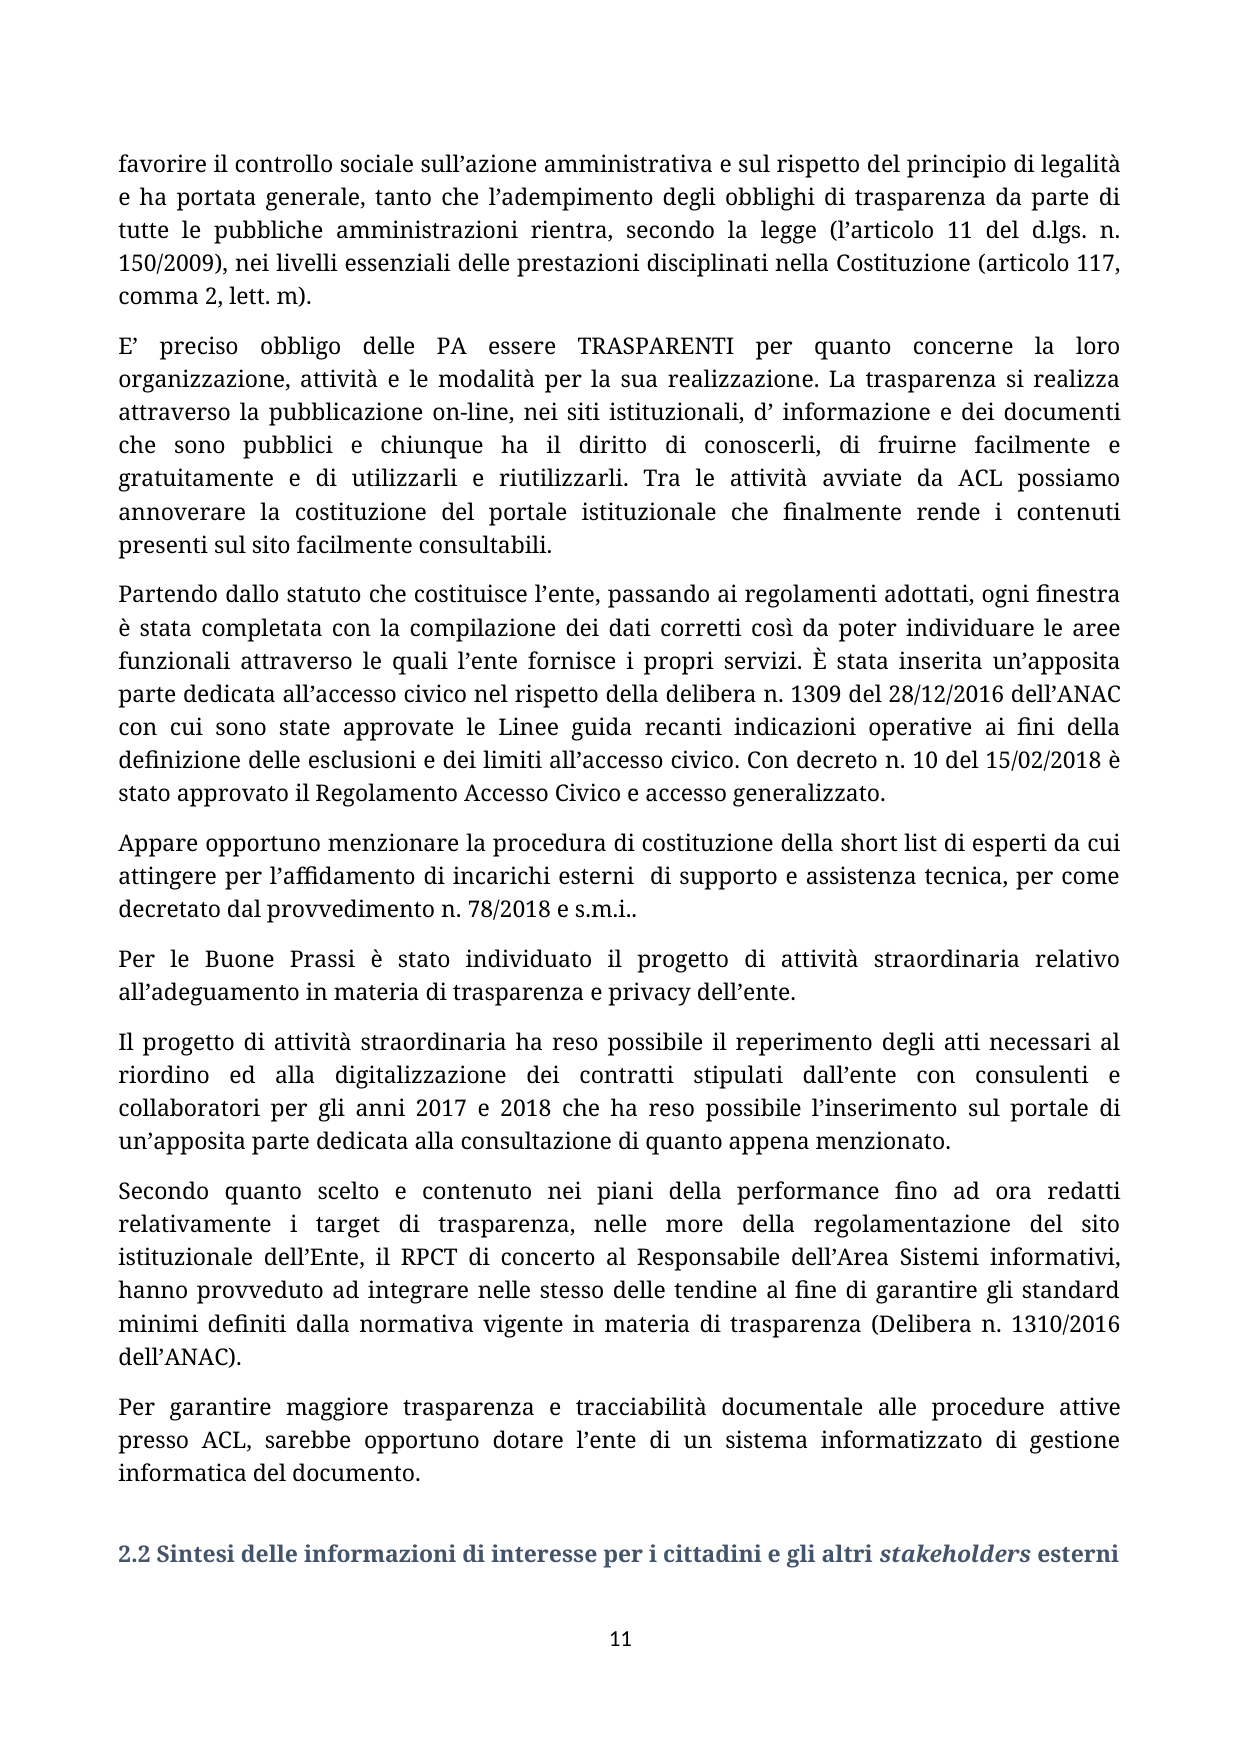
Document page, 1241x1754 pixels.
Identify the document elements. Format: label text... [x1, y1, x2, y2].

subtitle 2.2 Sintesi delle informazioni di interesse per i cittadini e gli altri stakeholders esterni [118, 1538, 1122, 1569]
text Partendo dallo statuto che costituisce l’ente, passando ai regolamenti adottati, ogni finestra è stata completata con la compilazione dei dati corretti così da poter individuare le aree funzionali attraverso le quali l’ente fornisce i propri servizi. È stata inserita un’apposita parte dedicata all’accesso civico nel rispetto della delibera n. 1309 del 28/12/2016 dell’ANAC con cui sono state approvate le Linee guida recanti indicazioni operative ai fini della definizione delle esclusioni e dei limiti all’accesso civico. Con decreto n. 10 del 15/02/2018 è stato approvato il Regolamento Accesso Civico e accesso generalizzato. [118, 578, 1122, 808]
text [118, 148, 1122, 311]
text Secondo quanto scelto e contenuto nei piani della performance fino ad ora redatti relativamente i target di trasparenza, nelle more della regolamentazione del sito istituzionale dell’Ente, il RPCT di concerto al Responsabile dell’Area Sistemi informativi, hanno provveduto ad integrare nelle stesso delle tendine al fine di garantire gli standard minimi definiti dalla normativa vigente in materia di trasparenza (Delibera n. 1310/2016 dell’ANAC). [118, 1175, 1122, 1372]
text Per garantire maggiore trasparenza e tracciabilità documentale alle procedure attive presso ACL, sarebbe opportuno dotare l’ente di un sistema informatizzato di gestione informatica del documento. [118, 1391, 1122, 1488]
text Per le Buone Prassi è stato individuato il progetto di attività straordinaria relativo all’adeguamento in materia di trasparenza e privacy dell’ente. [118, 943, 1122, 1007]
text E’ preciso obbligo delle PA essere TRASPARENTI per quanto concerne la loro organizzazione, attività e le modalità per la sua realizzazione. La trasparenza si realizza attraverso la pubblicazione on-line, nei siti istituzionali, d’ informazione e dei documenti che sono pubblici e chiunque ha il diritto di conoscerli, di fruirne facilmente e gratuitamente e di utilizzarli e riutilizzarli. Tra le attività avviate da ACL possiamo annoverare la costituzione del portale istituzionale che finalmente rende i contenuti presenti sul sito facilmente consultabili. [118, 330, 1122, 560]
text Appare opportuno menzionare la procedura di costituzione della short list di esperti da cui attingere per l’affidamento di incarichi esterni di supporto e assistenza tecnica, per come decretato dal provvedimento n. 78/2018 e s.m.i.. [118, 827, 1122, 924]
text Il progetto di attività straordinaria ha reso possibile il reperimento degli atti necessari al riordino ed alla digitalizzazione dei contratti stipulati dall’ente con consulenti e collaboratori per gli anni 2017 e 2018 che ha reso possibile l’inserimento sul portale di un’apposita parte dedicata alla consultazione di quanto appena menzionato. [118, 1026, 1122, 1157]
